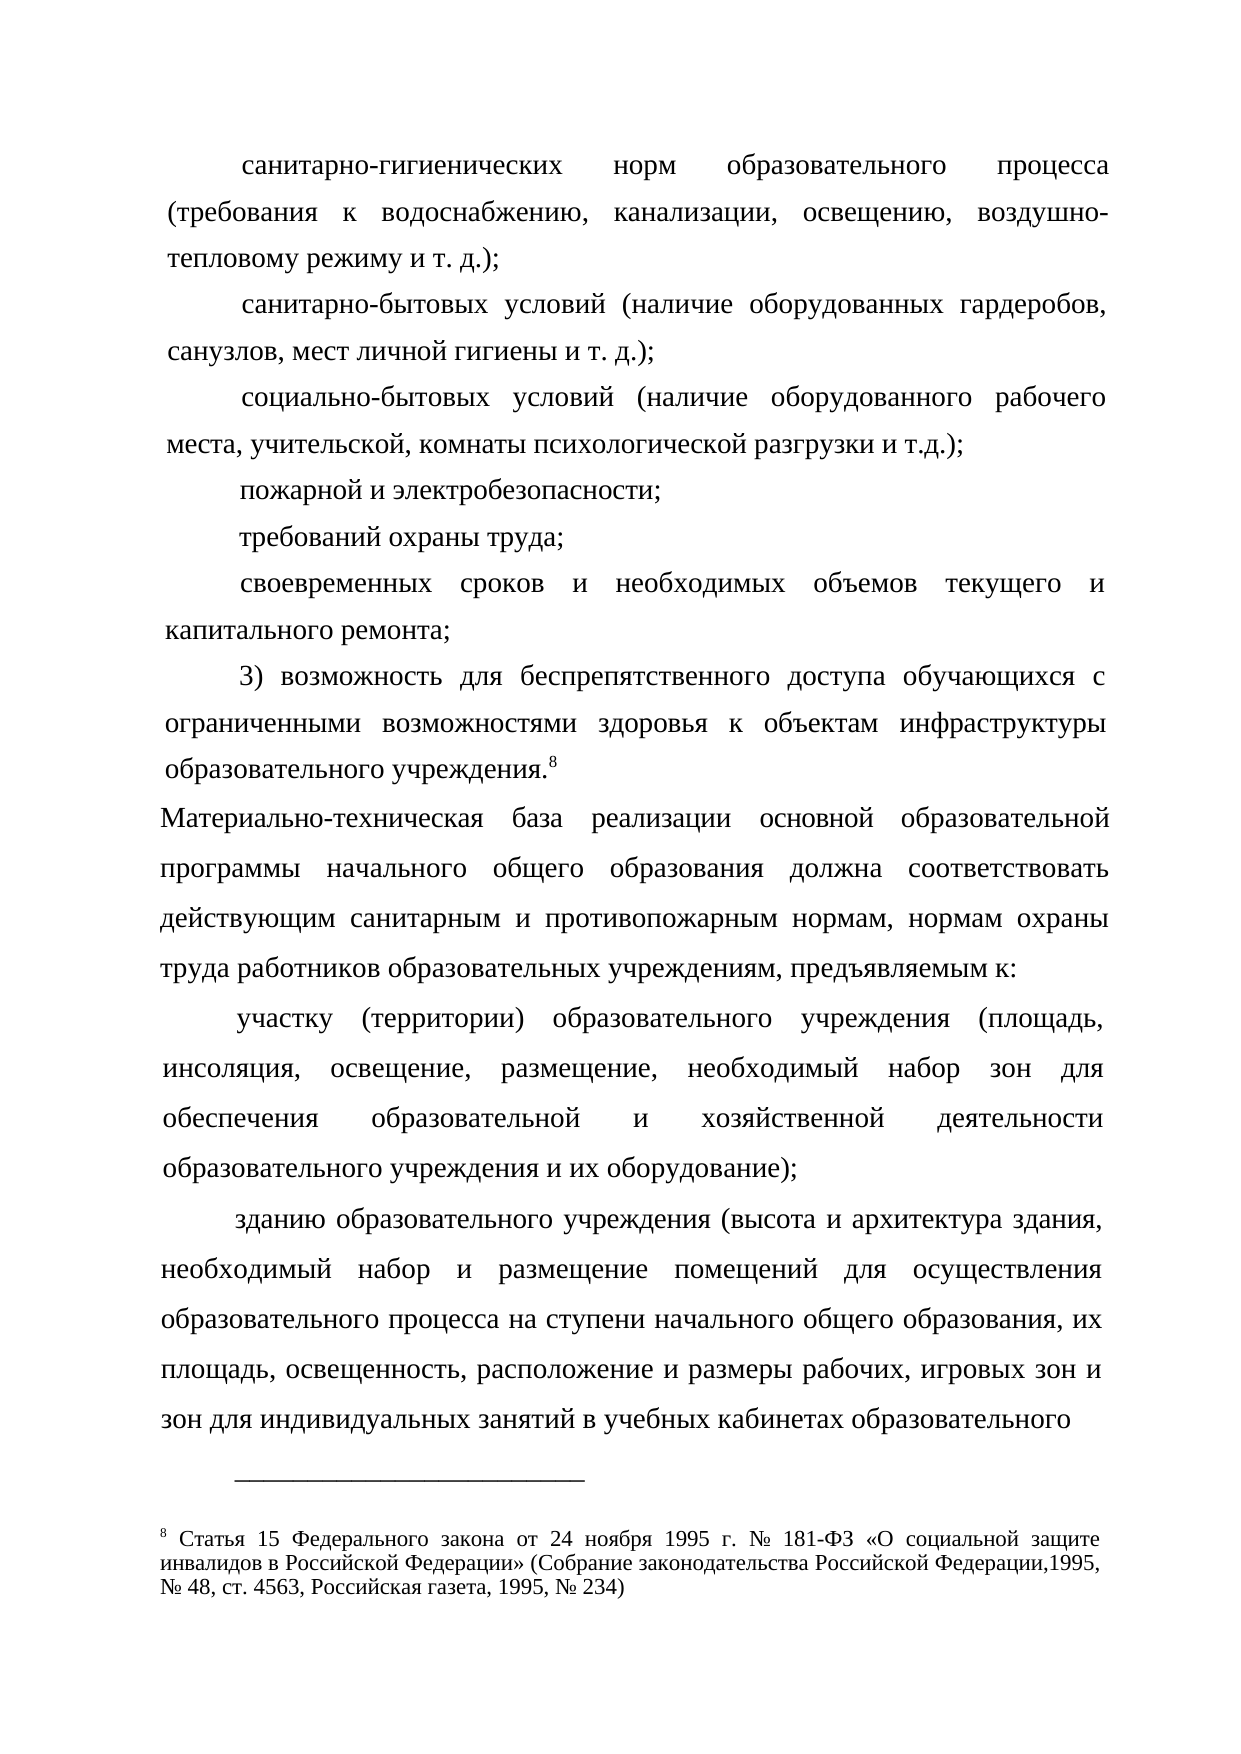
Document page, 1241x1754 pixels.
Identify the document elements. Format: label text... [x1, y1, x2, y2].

text санитарно-гигиенических норм образовательного процесса (требования к водоснабжению, канализации, освещению, воздушно-тепловому режиму и т. д.); [167, 137, 1110, 277]
text 3) возможность для беспрепятственного доступа обучающихся с ограниченными возможностями здоровья к объектам инфраструктуры образовательного учреждения.8 [164, 648, 1106, 788]
text пожарной и электробезопасности; [239, 463, 1110, 509]
text ________________________ [161, 1439, 1103, 1489]
text требований охраны труда; [239, 509, 1110, 556]
text 8 Статья 15 Федерального закона от 24 ноября . № 181-ФЗ «О социальной защите инвалидов в Российской Федерации» (Собрание законодательства Российской Федерации,1995, № 48, ст. 4563, Российская газета, 1995, № 234) [160, 1527, 1101, 1599]
text Материально-техническая база реализации основной образовательной программы начального общего образования должна соответствовать действующим санитарным и противопожарным нормам, нормам охраны труда работников образовательных учреждениям, предъявляемым к: [160, 788, 1110, 988]
text социально-бытовых условий (наличие оборудованного рабочего места, учительской, комнаты психологической разгрузки и т.д.); [166, 370, 1107, 463]
text участку (территории) образовательного учреждения (площадь, инсоляция, освещение, размещение, необходимый набор зон для обеспечения образовательной и хозяйственной деятельности образовательного учреждения и их оборудование); [162, 988, 1104, 1188]
text зданию образовательного учреждения (высота и архитектура здания, необходимый набор и размещение помещений для осуществления образовательного процесса на ступени начального общего образования, их площадь, освещенность, расположение и размеры рабочих, игровых зон и зон для индивидуальных занятий в учебных кабинетах образовательного [161, 1188, 1103, 1438]
text санитарно-бытовых условий (наличие оборудованных гардеробов, санузлов, мест личной гигиены и т. д.); [167, 277, 1107, 370]
text своевременных сроков и необходимых объемов текущего и капитального ремонта; [165, 556, 1106, 648]
